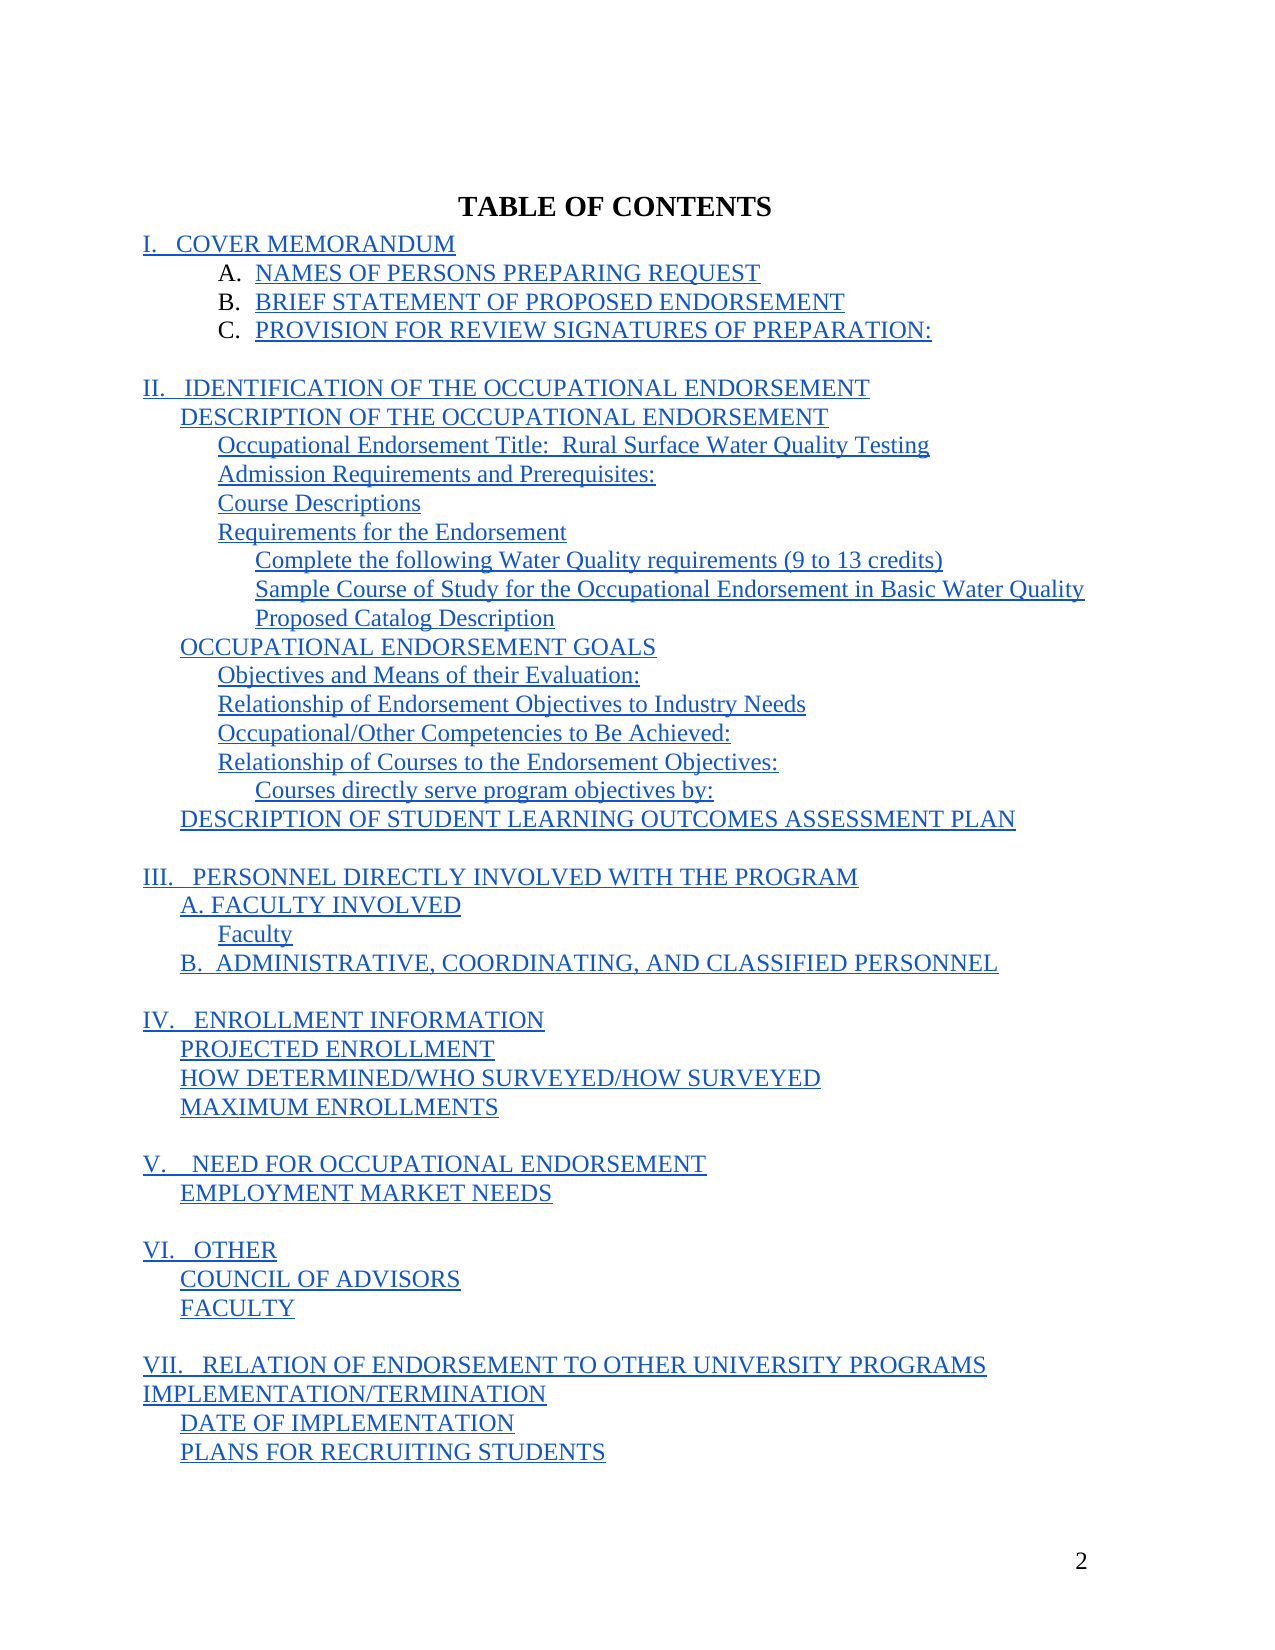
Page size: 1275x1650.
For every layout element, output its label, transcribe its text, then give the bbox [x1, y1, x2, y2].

text Occupational Endorsement Title: Rural Surface Water Quality Testing [217, 430, 1125, 459]
list BRIEF STATEMENT OF PROPOSED ENDORSEMENT [218, 287, 1125, 315]
text TABLE OF CONTENTS [105, 189, 1125, 223]
text Sample Course of Study for the Occupational Endorsement in Basic Water Quality [255, 574, 1125, 603]
text VII. RELATION OF ENDORSEMENT TO OTHER UNIVERSITY PROGRAMS [142, 1350, 1125, 1379]
text PROJECTED ENROLLMENT [180, 1034, 1125, 1063]
text DATE OF IMPLEMENTATION [180, 1408, 1125, 1437]
text B. ADMINISTRATIVE, COORDINATING, AND CLASSIFIED PERSONNEL [180, 948, 1125, 977]
text Complete the following Water Quality requirements (9 to 13 credits) [255, 545, 1125, 574]
text A. FACULTY INVOLVED [180, 890, 1125, 919]
text HOW DETERMINED/WHO SURVEYED/HOW SURVEYED [180, 1063, 1125, 1092]
text III. PERSONNEL DIRECTLY INVOLVED WITH THE PROGRAM [142, 862, 1125, 890]
text PLANS FOR RECRUITING STUDENTS [180, 1437, 1125, 1465]
text Course Descriptions [217, 488, 1125, 517]
text Courses directly serve program objectives by: [255, 775, 1125, 804]
text OCCUPATIONAL ENDORSEMENT GOALS [180, 632, 1125, 660]
text Admission Requirements and Prerequisites: [217, 459, 1125, 488]
text COUNCIL OF ADVISORS [180, 1264, 1125, 1293]
text Relationship of Endorsement Objectives to Industry Needs [217, 689, 1125, 718]
text Proposed Catalog Description [255, 603, 1125, 632]
text II. IDENTIFICATION OF THE OCCUPATIONAL ENDORSEMENT [142, 373, 1125, 402]
text FACULTY [180, 1293, 1125, 1322]
text Objectives and Means of their Evaluation: [217, 660, 1125, 689]
text DESCRIPTION OF THE OCCUPATIONAL ENDORSEMENT [180, 402, 1125, 430]
text EMPLOYMENT MARKET NEEDS [180, 1178, 1125, 1207]
text Occupational/Other Competencies to Be Achieved: [217, 718, 1125, 747]
text I. COVER MEMORANDUM [142, 229, 1125, 258]
text DESCRIPTION OF STUDENT LEARNING OUTCOMES ASSESSMENT PLAN [180, 804, 1125, 833]
text IV. ENROLLMENT INFORMATION [142, 1005, 1125, 1034]
text VI. OTHER [142, 1235, 1125, 1264]
text Faculty [217, 919, 1125, 948]
text Relationship of Courses to the Endorsement Objectives: [217, 747, 1125, 775]
text IMPLEMENTATION/TERMINATION [142, 1379, 1125, 1408]
list PROVISION FOR REVIEW SIGNATURES OF PREPARATION: [218, 315, 1125, 344]
list NAMES OF PERSONS PREPARING REQUEST [218, 258, 1125, 287]
text V. NEED FOR OCCUPATIONAL ENDORSEMENT [142, 1149, 1125, 1178]
text MAXIMUM ENROLLMENTS [180, 1092, 1125, 1120]
text Requirements for the Endorsement [217, 517, 1125, 545]
